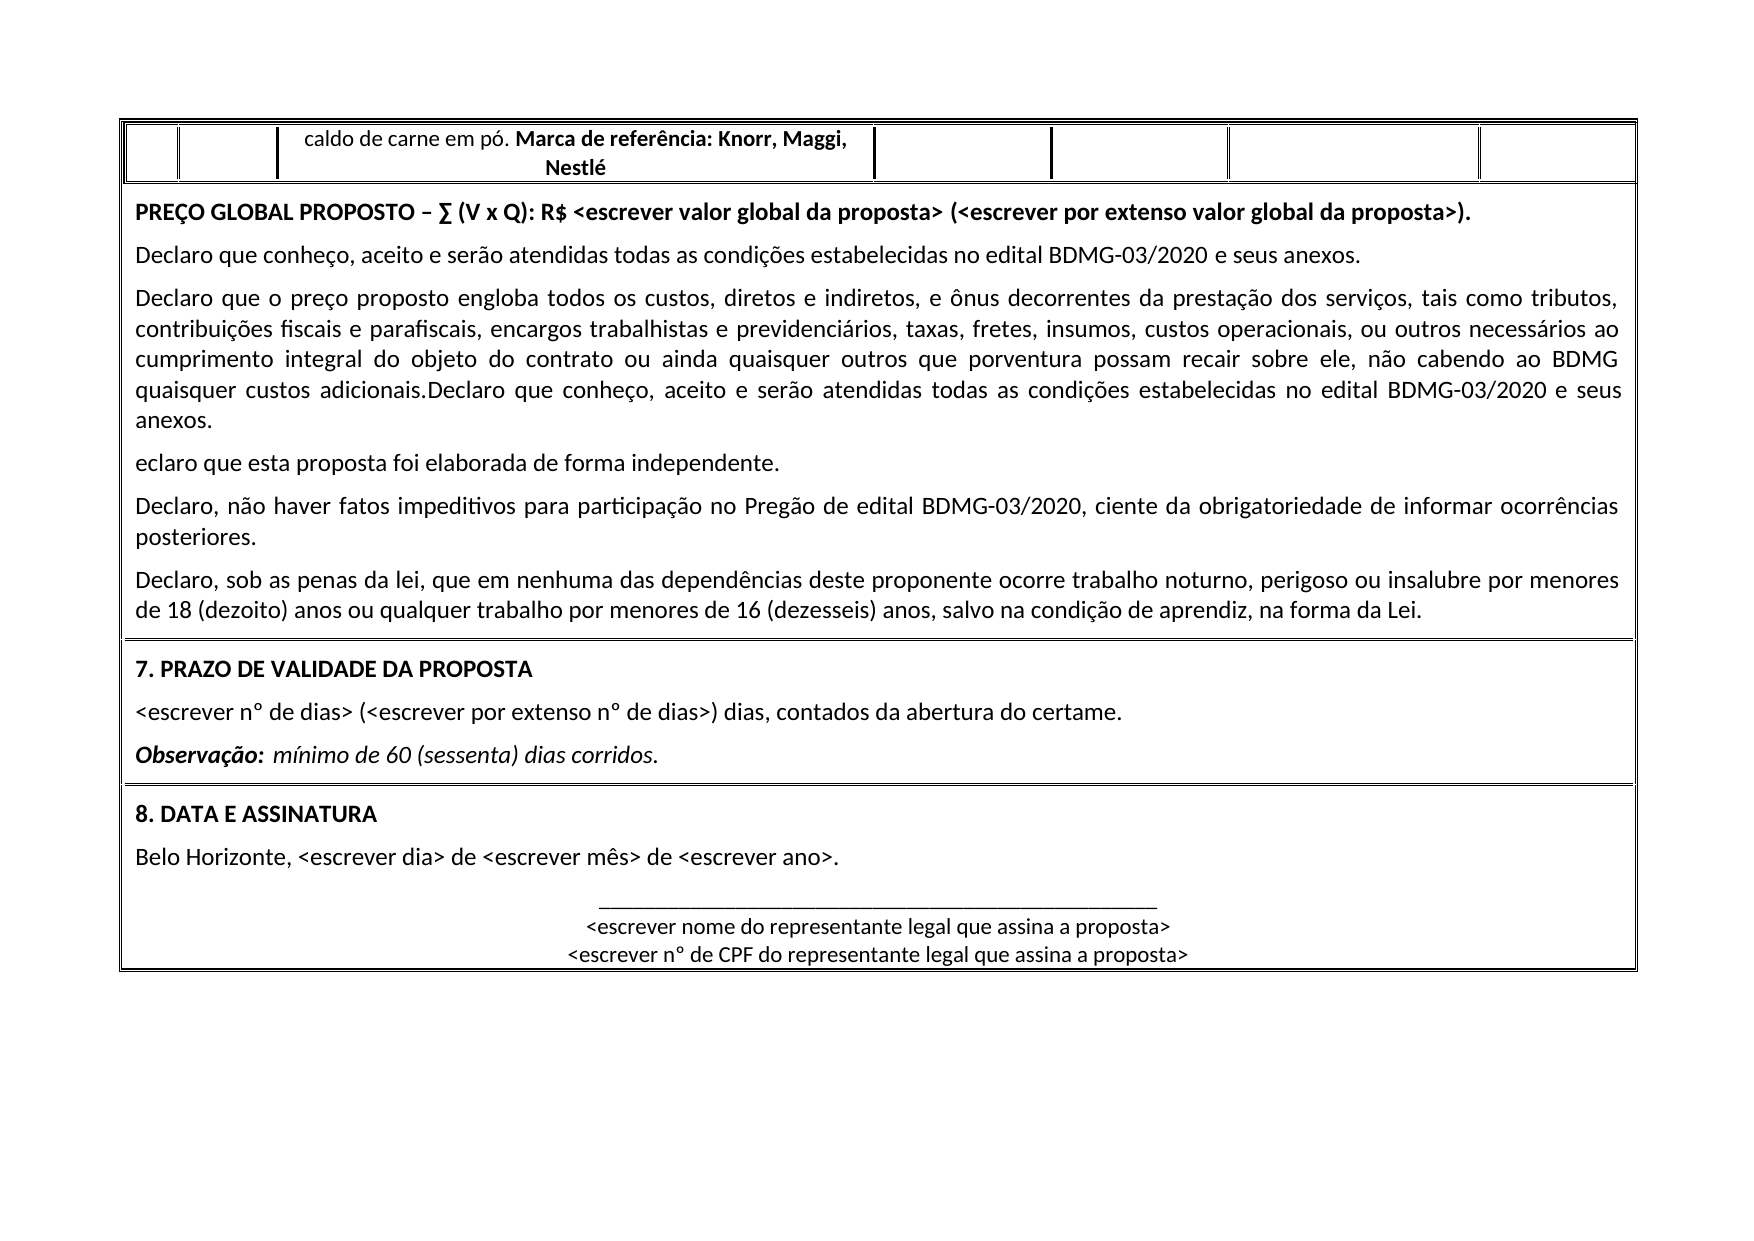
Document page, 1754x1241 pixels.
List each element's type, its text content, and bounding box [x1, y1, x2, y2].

table_cell 8. DATA E ASSINATURA Belo Horizonte, <escrever dia> de <escrever mês> de <escrever ano>. _________________________________________________ <escrever nome do representante legal que assina a proposta> <escrever nº de CPF do representante legal que assina a proposta> [122, 783, 1635, 968]
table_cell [122, 122, 1635, 638]
table_cell 7. PRAZO DE VALIDADE DA PROPOSTA <escrever nº de dias> (<escrever por extenso nº de dias>) dias, contados da abertura do certame. Observação: mínimo de 60 (sessenta) dias corridos. [120, 638, 1636, 782]
